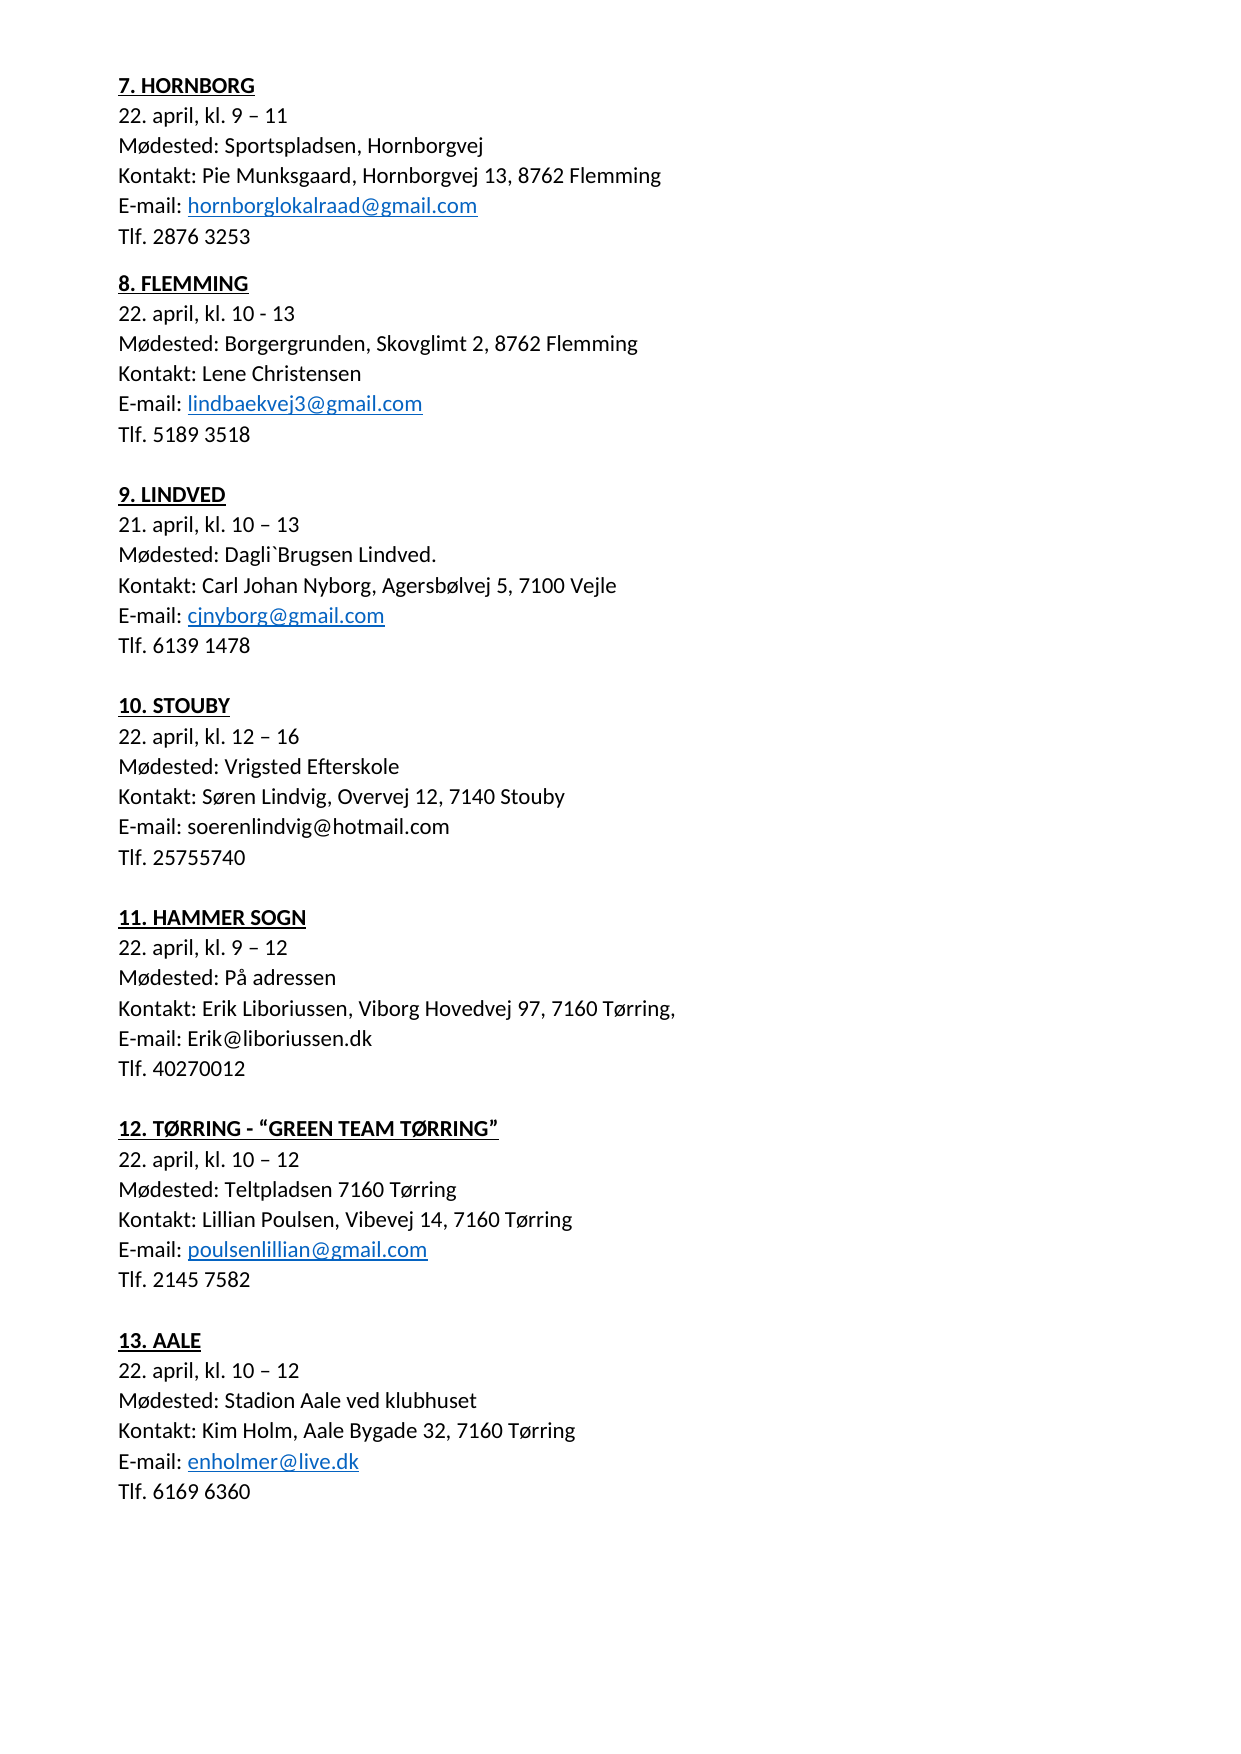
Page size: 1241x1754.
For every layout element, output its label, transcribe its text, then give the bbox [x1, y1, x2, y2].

text Tlf. 25755740 [118, 843, 1122, 871]
text Kontakt: Pie Munksgaard, Hornborgvej 13, 8762 Flemming [118, 161, 1122, 189]
text 21. april, kl. 10 – 13 [118, 510, 1122, 538]
text Mødested: På adressen [118, 963, 1122, 992]
text 22. april, kl. 10 – 12 [118, 1145, 1122, 1173]
text Mødested: Stadion Aale ved klubhuset [118, 1386, 1122, 1414]
text 13. AALE [118, 1326, 1122, 1354]
text Kontakt: Kim Holm, Aale Bygade 32, 7160 Tørring [118, 1417, 1122, 1445]
text Tlf. 2145 7582 [118, 1266, 1122, 1294]
text 22. april, kl. 10 - 13 [118, 299, 1122, 327]
text E-mail: cjnyborg@gmail.com [118, 601, 1122, 629]
text Kontakt: Lene Christensen [118, 359, 1122, 387]
text Tlf. 6139 1478 [118, 631, 1122, 659]
text 9. LINDVED [118, 480, 1122, 508]
text 22. april, kl. 12 – 16 [118, 722, 1122, 750]
text Tlf. 5189 3518 [118, 420, 1122, 448]
text 22. april, kl. 9 – 12 [118, 933, 1122, 961]
text Tlf. 6169 6360 [118, 1477, 1122, 1505]
text 7. HORNBORG [118, 71, 1122, 99]
text E-mail: Erik@liboriussen.dk [118, 1024, 1122, 1052]
text Tlf. 40270012 [118, 1054, 1122, 1082]
text E-mail: poulsenlillian@gmail.com [118, 1235, 1122, 1263]
text 22. april, kl. 10 – 12 [118, 1356, 1122, 1384]
text E-mail: hornborglokalraad@gmail.com [118, 192, 1122, 220]
text Kontakt: Lillian Poulsen, Vibevej 14, 7160 Tørring [118, 1205, 1122, 1233]
text Mødested: Vrigsted Efterskole [118, 752, 1122, 780]
text 12. TØRRING - “GREEN TEAM TØRRING” [118, 1114, 1122, 1143]
text Kontakt: Erik Liboriussen, Viborg Hovedvej 97, 7160 Tørring, [118, 994, 1122, 1022]
text Mødested: Sportspladsen, Hornborgvej [118, 131, 1122, 159]
text Mødested: Teltpladsen 7160 Tørring [118, 1175, 1122, 1203]
text 22. april, kl. 9 – 11 [118, 101, 1122, 129]
text 11. HAMMER SOGN [118, 903, 1122, 931]
text E-mail: soerenlindvig@hotmail.com [118, 812, 1122, 841]
text 10. STOUBY [118, 692, 1122, 720]
text E-mail: enholmer@live.dk [118, 1447, 1122, 1475]
text 8. FLEMMING [118, 269, 1122, 297]
text Mødested: Borgergrunden, Skovglimt 2, 8762 Flemming [118, 329, 1122, 357]
text Kontakt: Carl Johan Nyborg, Agersbølvej 5, 7100 Vejle [118, 571, 1122, 599]
text Kontakt: Søren Lindvig, Overvej 12, 7140 Stouby [118, 782, 1122, 810]
text Tlf. 2876 3253 [118, 222, 1122, 250]
text E-mail: lindbaekvej3@gmail.com [118, 389, 1122, 418]
text Mødested: Dagli`Brugsen Lindved. [118, 541, 1122, 569]
